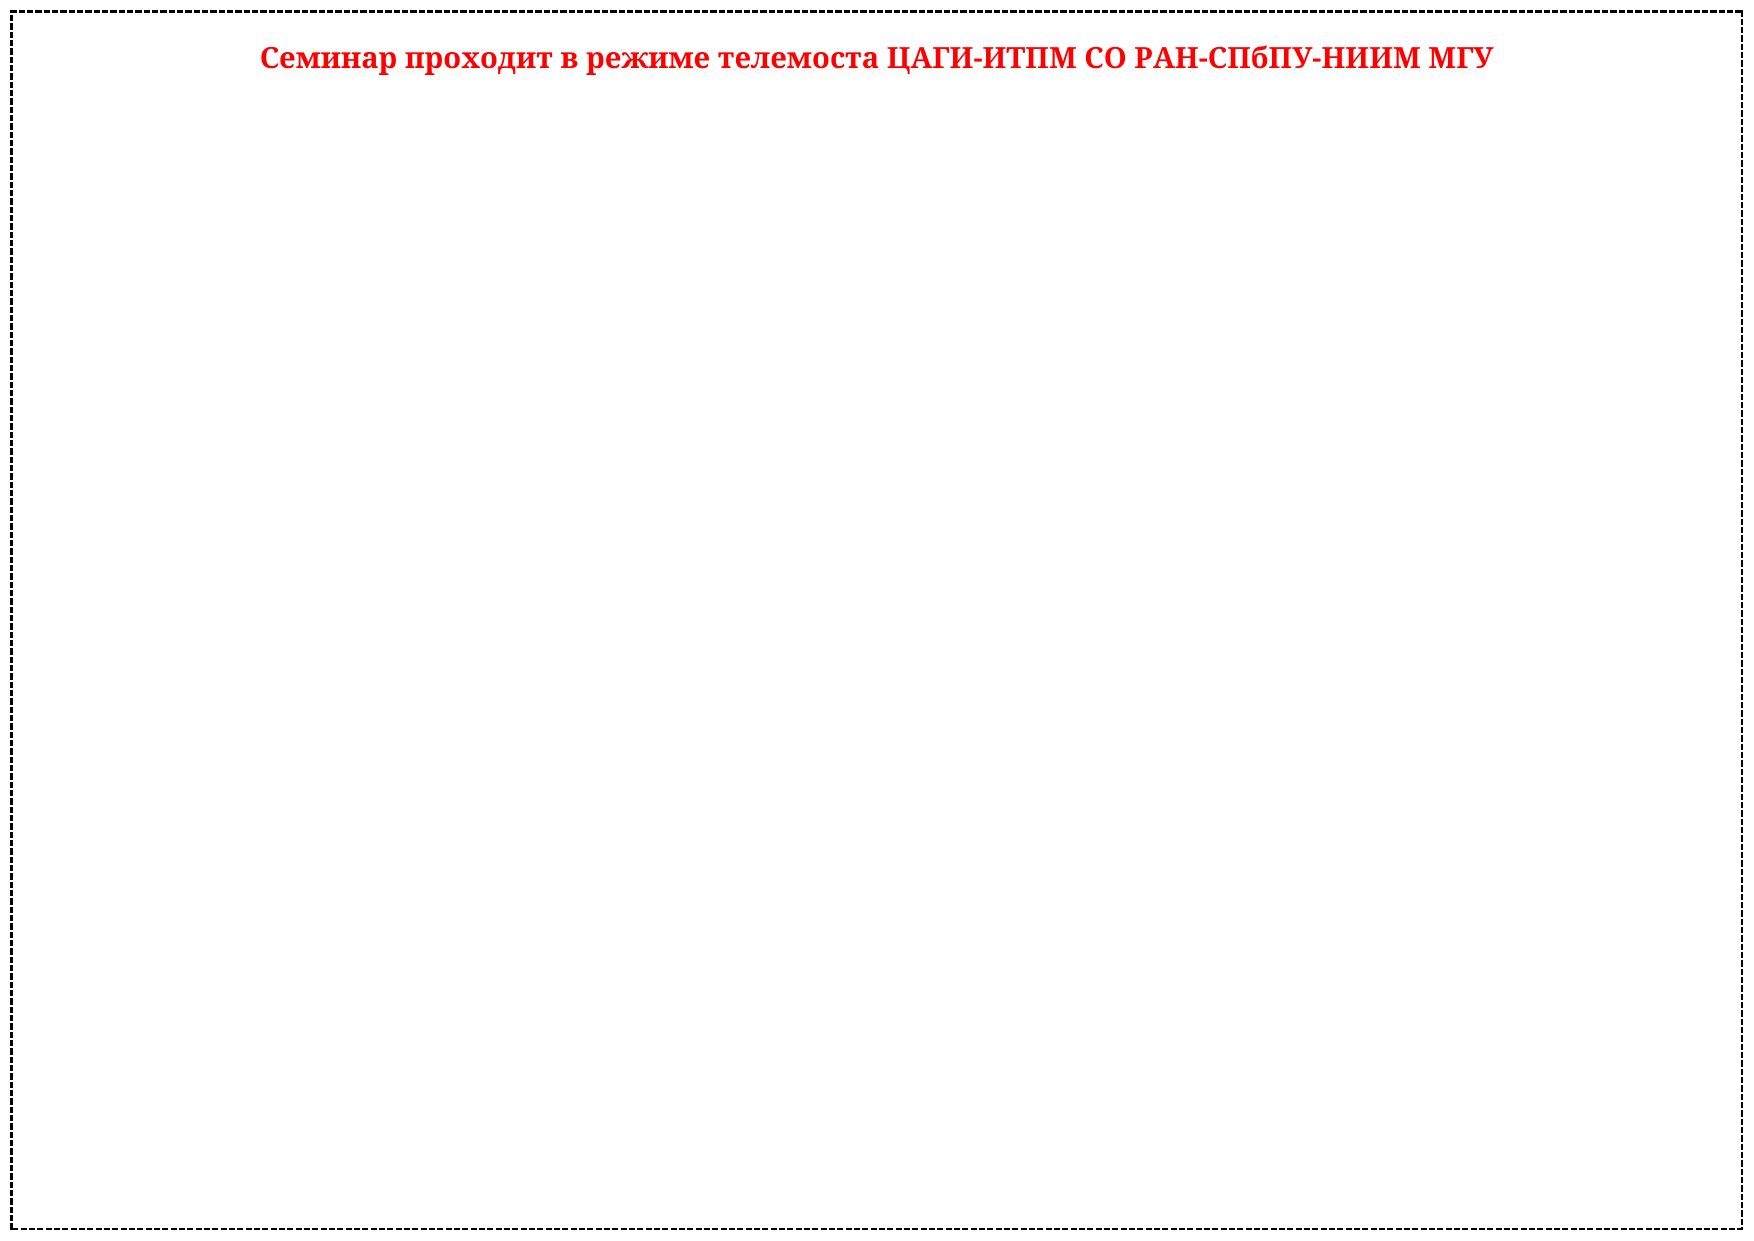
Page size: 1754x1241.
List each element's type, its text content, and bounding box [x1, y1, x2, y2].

text Семинар проходит в режиме телемоста ЦАГИ-ИТПМ СО РАН-СПбПУ-НИИМ МГУ [59, 37, 1695, 77]
